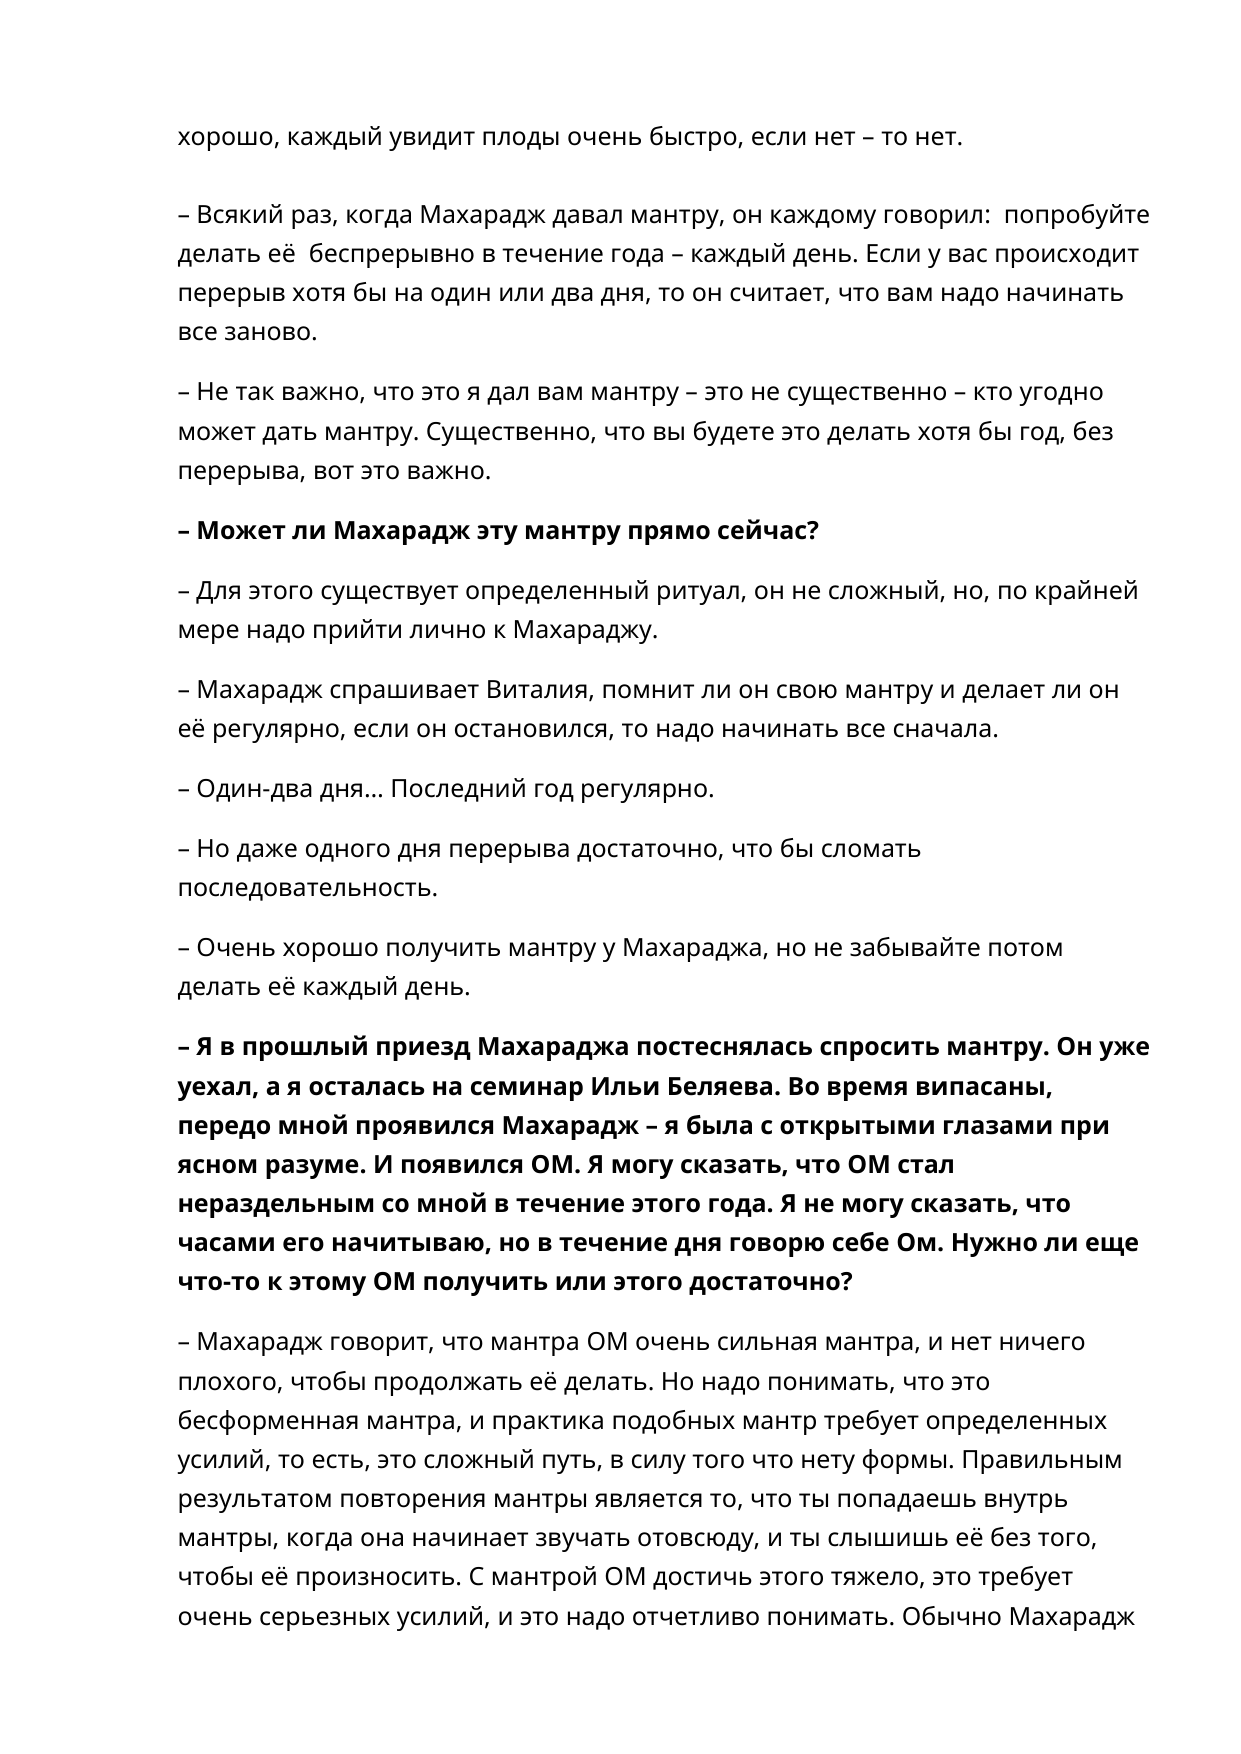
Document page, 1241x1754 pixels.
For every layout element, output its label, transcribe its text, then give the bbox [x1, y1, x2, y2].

text – Но даже одного дня перерыва достаточно, что бы сломать последовательность. [177, 831, 1152, 904]
text – Для этого существует определенный ритуал, он не сложный, но, по крайней мере надо прийти лично к Махараджу. [177, 572, 1152, 646]
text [177, 118, 1152, 348]
text – Не так важно, что это я дал вам мантру – это не существенно – кто угодно может дать мантру. Существенно, что вы будете это делать хотя бы год, без перерыва, вот это важно. [177, 374, 1152, 486]
text – Один-два дня… Последний год регулярно. [177, 771, 1152, 805]
text – Очень хорошо получить мантру у Махараджа, но не забывайте потом делать её каждый день. [177, 930, 1152, 1003]
text – Может ли Махарадж эту мантру прямо сейчас? [177, 512, 1152, 546]
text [177, 1324, 1152, 1632]
text – Я в прошлый приезд Махараджа постеснялась спросить мантру. Он уже уехал, а я осталась на семинар Ильи Беляева. Во время випасаны, передо мной проявился Махарадж – я была с открытыми глазами при ясном разуме. И появился ОМ. Я могу сказать, что ОМ стал нераздельным со мной в течение этого года. Я не могу сказать, что часами его начитываю, но в течение дня говорю себе Ом. Нужно ли еще что-то к этому ОМ получить или этого достаточно? [177, 1029, 1152, 1298]
text – Махарадж спрашивает Виталия, помнит ли он свою мантру и делает ли он её регулярно, если он остановился, то надо начинать все сначала. [177, 671, 1152, 745]
